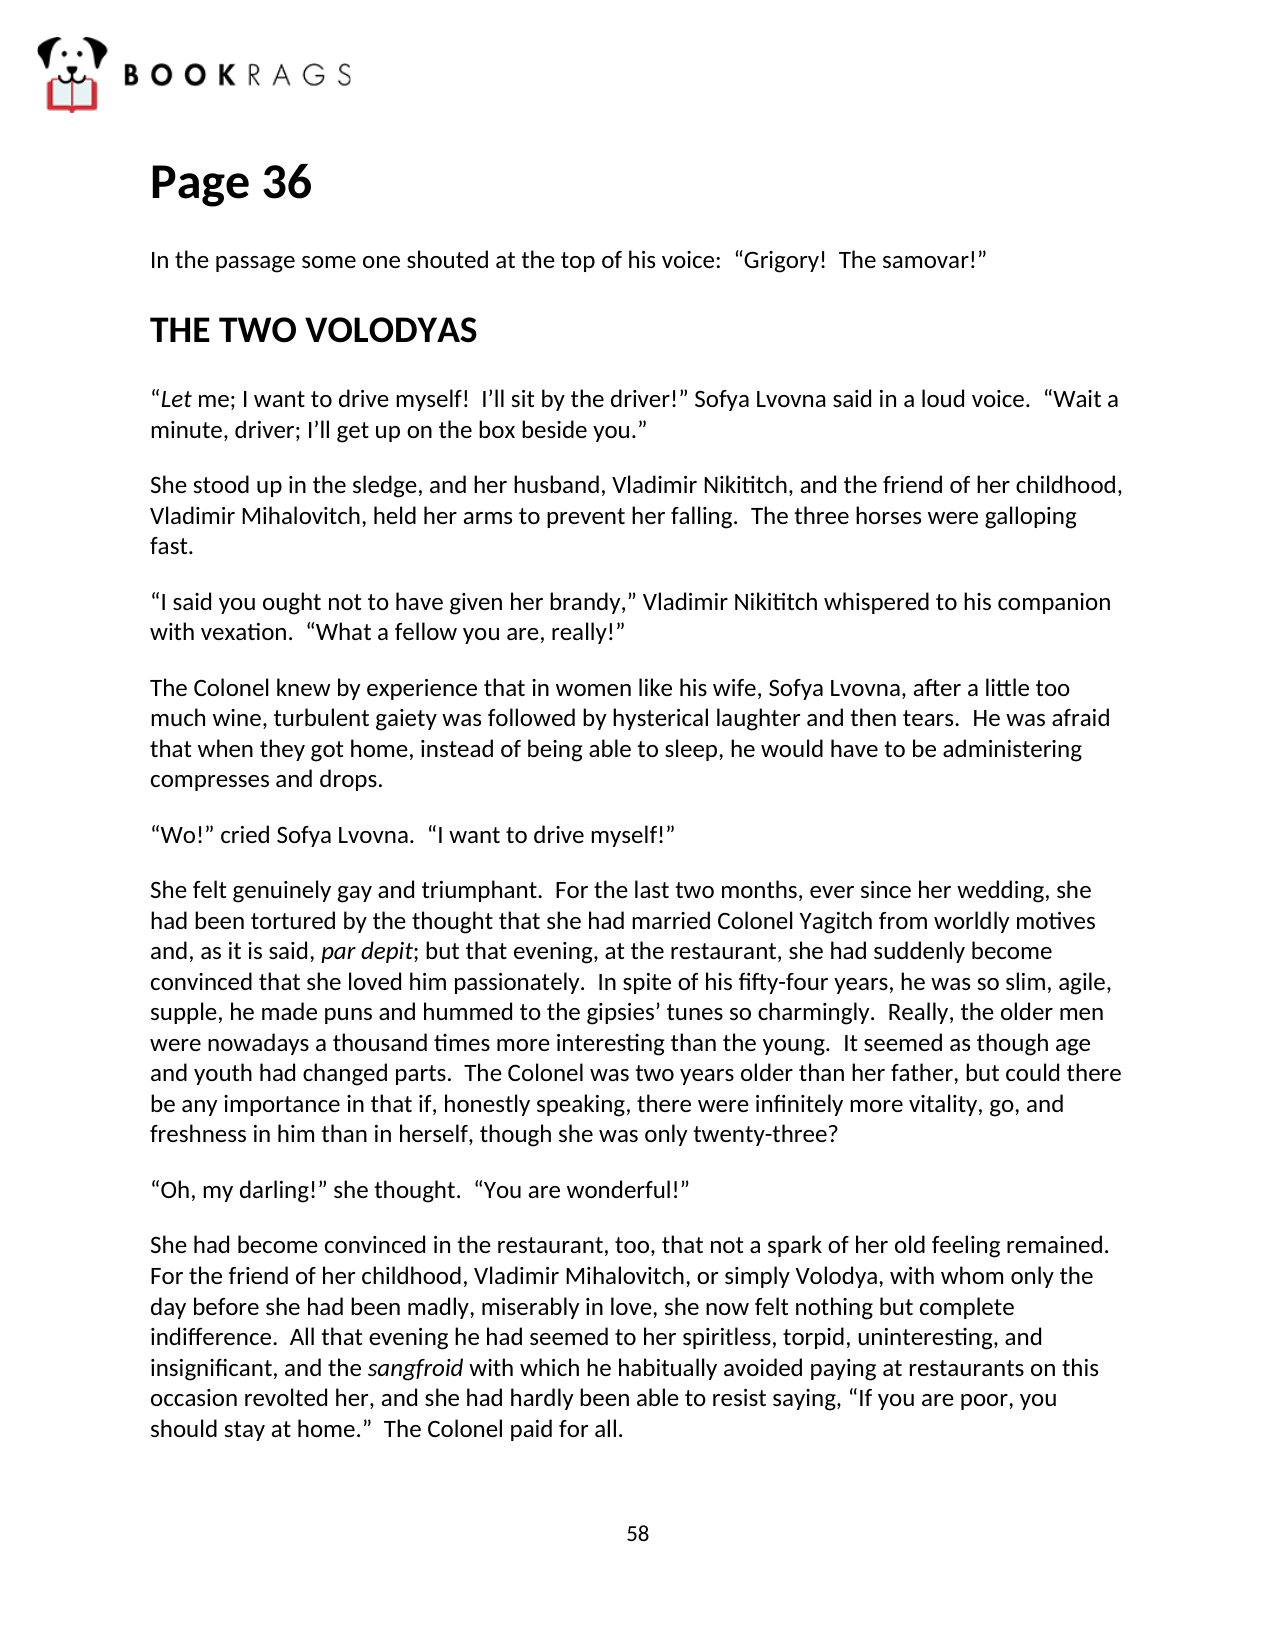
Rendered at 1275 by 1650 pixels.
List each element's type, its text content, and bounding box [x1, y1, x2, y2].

picture [37, 37, 351, 113]
text In the passage some one shouted at the top of his voice: “Grigory! The samovar!” [150, 244, 1125, 275]
text THE TWO VOLODYAS [150, 306, 1125, 352]
text Page 36 [150, 150, 1125, 211]
text “I said you ought not to have given her brandy,” Vladimir Nikititch whispered to his companion with vexation. “What a fellow you are, really!” [150, 586, 1125, 647]
text She stood up in the sledge, and her husband, Vladimir Nikititch, and the friend of her childhood, Vladimir Mihalovitch, held her arms to prevent her falling. The three horses were galloping fast. [150, 469, 1125, 561]
text “Let me; I want to drive myself! I’ll sit by the driver!” Sofya Lvovna said in a loud voice. “Wait a minute, driver; I’ll get up on the box beside you.” [150, 383, 1125, 444]
text “Oh, my darling!” she thought. “You are wonderful!” [150, 1174, 1125, 1205]
text She had become convinced in the restaurant, too, that not a spark of her old feeling remained. For the friend of her childhood, Vladimir Mihalovitch, or simply Volodya, with whom only the day before she had been madly, miserably in love, she now felt nothing but complete indifference. All that evening he had seemed to her spiritless, torpid, uninteresting, and insignificant, and the sangfroid with which he habitually avoided paying at restaurants on this occasion revolted her, and she had hardly been able to resist saying, “If you are poor, you should stay at home.” The Colonel paid for all. [150, 1230, 1125, 1443]
text “Wo!” cried Sofya Lvovna. “I want to drive myself!” [150, 819, 1125, 849]
text The Colonel knew by experience that in women like his wife, Sofya Lvovna, after a little too much wine, turbulent gaiety was followed by hysterical laughter and then tears. He was afraid that when they got home, instead of being able to sleep, he would have to be administering compresses and drops. [150, 672, 1125, 794]
text She felt genuinely gay and triumphant. For the last two months, ever since her wedding, she had been tortured by the thought that she had married Colonel Yagitch from worldly motives and, as it is said, par depit; but that evening, at the restaurant, she had suddenly become convinced that she loved him passionately. In spite of his fifty-four years, he was so slim, agile, supple, he made puns and hummed to the gipsies’ tunes so charmingly. Really, the older men were nowadays a thousand times more interesting than the young. It seemed as though age and youth had changed parts. The Colonel was two years older than her father, but could there be any importance in that if, honestly speaking, there were infinitely more vitality, go, and freshness in him than in herself, though she was only twenty-three? [150, 874, 1125, 1149]
